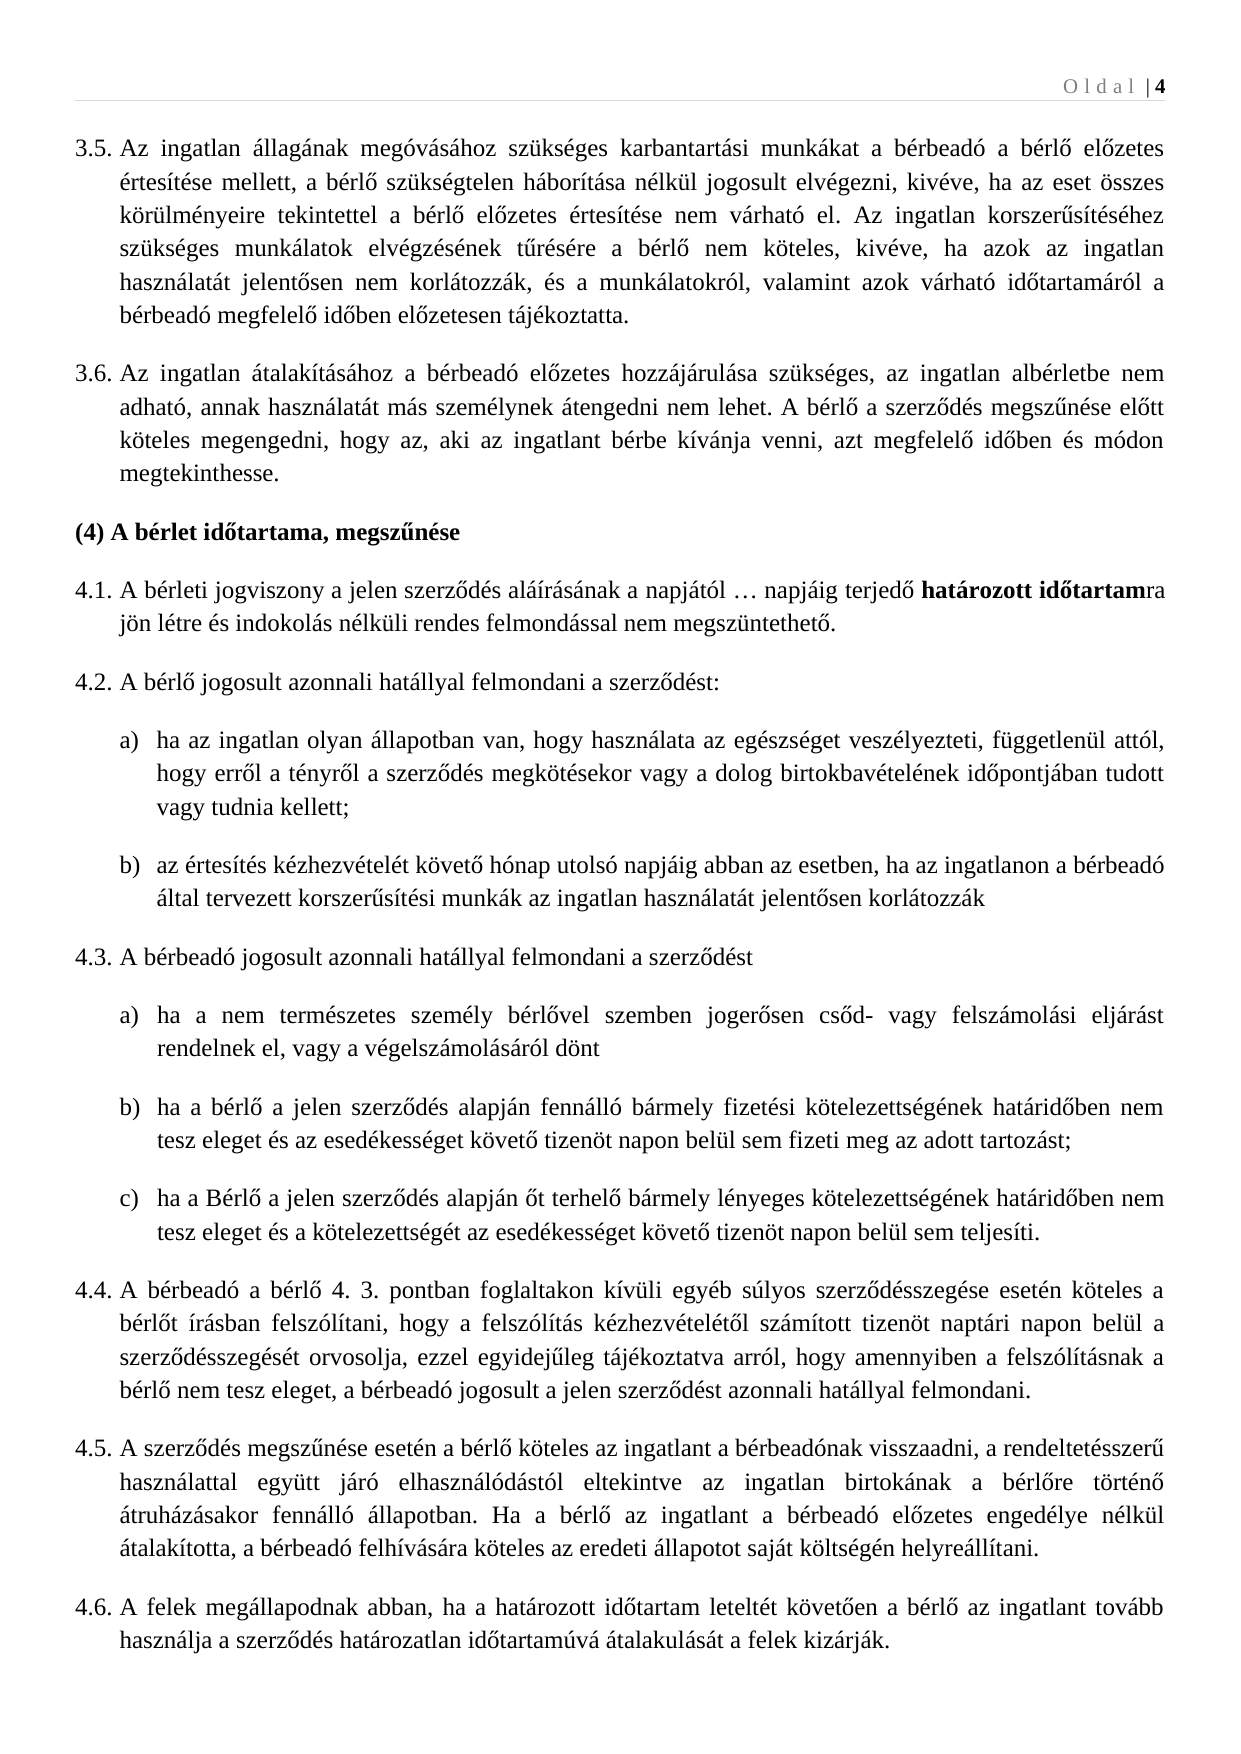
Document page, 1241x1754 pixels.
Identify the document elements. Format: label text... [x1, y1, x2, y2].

list A felek megállapodnak abban, ha a határozott időtartam leteltét követően a bérlő az ingatlant tovább használja a szerződés határozatlan időtartamúvá átalakulását a felek kizárják. [75, 1587, 1165, 1654]
list ha a bérlő a jelen szerződés alapján fennálló bármely fizetési kötelezettségének határidőben nem tesz eleget és az esedékességet követő tizenöt napon belül sem fizeti meg az adott tartozást; [119, 1087, 1165, 1154]
list Az ingatlan állagának megóvásához szükséges karbantartási munkákat a bérbeadó a bérlő előzetes értesítése mellett, a bérlő szükségtelen háborítása nélkül jogosult elvégezni, kivéve, ha az eset összes körülményeire tekintettel a bérlő előzetes értesítése nem várható el. Az ingatlan korszerűsítéséhez szükséges munkálatok elvégzésének tűrésére a bérlő nem köteles, kivéve, ha azok az ingatlan használatát jelentősen nem korlátozzák, és a munkálatokról, valamint azok várható időtartamáról a bérbeadó megfelelő időben előzetesen tájékoztatta. [75, 129, 1165, 329]
list ha a Bérlő a jelen szerződés alapján őt terhelő bármely lényeges kötelezettségének határidőben nem tesz eleget és a kötelezettségét az esedékességet követő tizenöt napon belül sem teljesíti. [119, 1179, 1165, 1246]
list A bérlő jogosult azonnali hatállyal felmondani a szerződést: [75, 662, 1165, 696]
list ha az ingatlan olyan állapotban van, hogy használata az egészséget veszélyezteti, függetlenül attól, hogy erről a tényről a szerződés megkötésekor vagy a dolog birtokbavételének időpontjában tudott vagy tudnia kellett; [119, 721, 1165, 821]
list az értesítés kézhezvételét követő hónap utolsó napjáig abban az esetben, ha az ingatlanon a bérbeadó által tervezett korszerűsítési munkák az ingatlan használatát jelentősen korlátozzák [119, 846, 1165, 912]
text (4) A bérlet időtartama, megszűnése [75, 512, 1165, 546]
list Az ingatlan átalakításához a bérbeadó előzetes hozzájárulása szükséges, az ingatlan albérletbe nem adható, annak használatát más személynek átengedni nem lehet. A bérlő a szerződés megszűnése előtt köteles megengedni, hogy az, aki az ingatlant bérbe kívánja venni, azt megfelelő időben és módon megtekinthesse. [75, 354, 1165, 487]
list A bérbeadó jogosult azonnali hatállyal felmondani a szerződést [75, 937, 1165, 971]
list A szerződés megszűnése esetén a bérlő köteles az ingatlant a bérbeadónak visszaadni, a rendeltetésszerű használattal együtt járó elhasználódástól eltekintve az ingatlan birtokának a bérlőre történő átruházásakor fennálló állapotban. Ha a bérlő az ingatlant a bérbeadó előzetes engedélye nélkül átalakította, a bérbeadó felhívására köteles az eredeti állapotot saját költségén helyreállítani. [75, 1429, 1165, 1562]
list A bérbeadó a bérlő 4. 3. pontban foglaltakon kívüli egyéb súlyos szerződésszegése esetén köteles a bérlőt írásban felszólítani, hogy a felszólítás kézhezvételétől számított tizenöt naptári napon belül a szerződésszegését orvosolja, ezzel egyidejűleg tájékoztatva arról, hogy amennyiben a felszólításnak a bérlő nem tesz eleget, a bérbeadó jogosult a jelen szerződést azonnali hatállyal felmondani. [75, 1271, 1165, 1404]
list A bérleti jogviszony a jelen szerződés aláírásának a napjától … napjáig terjedő határozott időtartamra jön létre és indokolás nélküli rendes felmondással nem megszüntethető. [75, 571, 1165, 637]
list ha a nem természetes személy bérlővel szemben jogerősen csőd- vagy felszámolási eljárást rendelnek el, vagy a végelszámolásáról dönt [119, 996, 1165, 1062]
